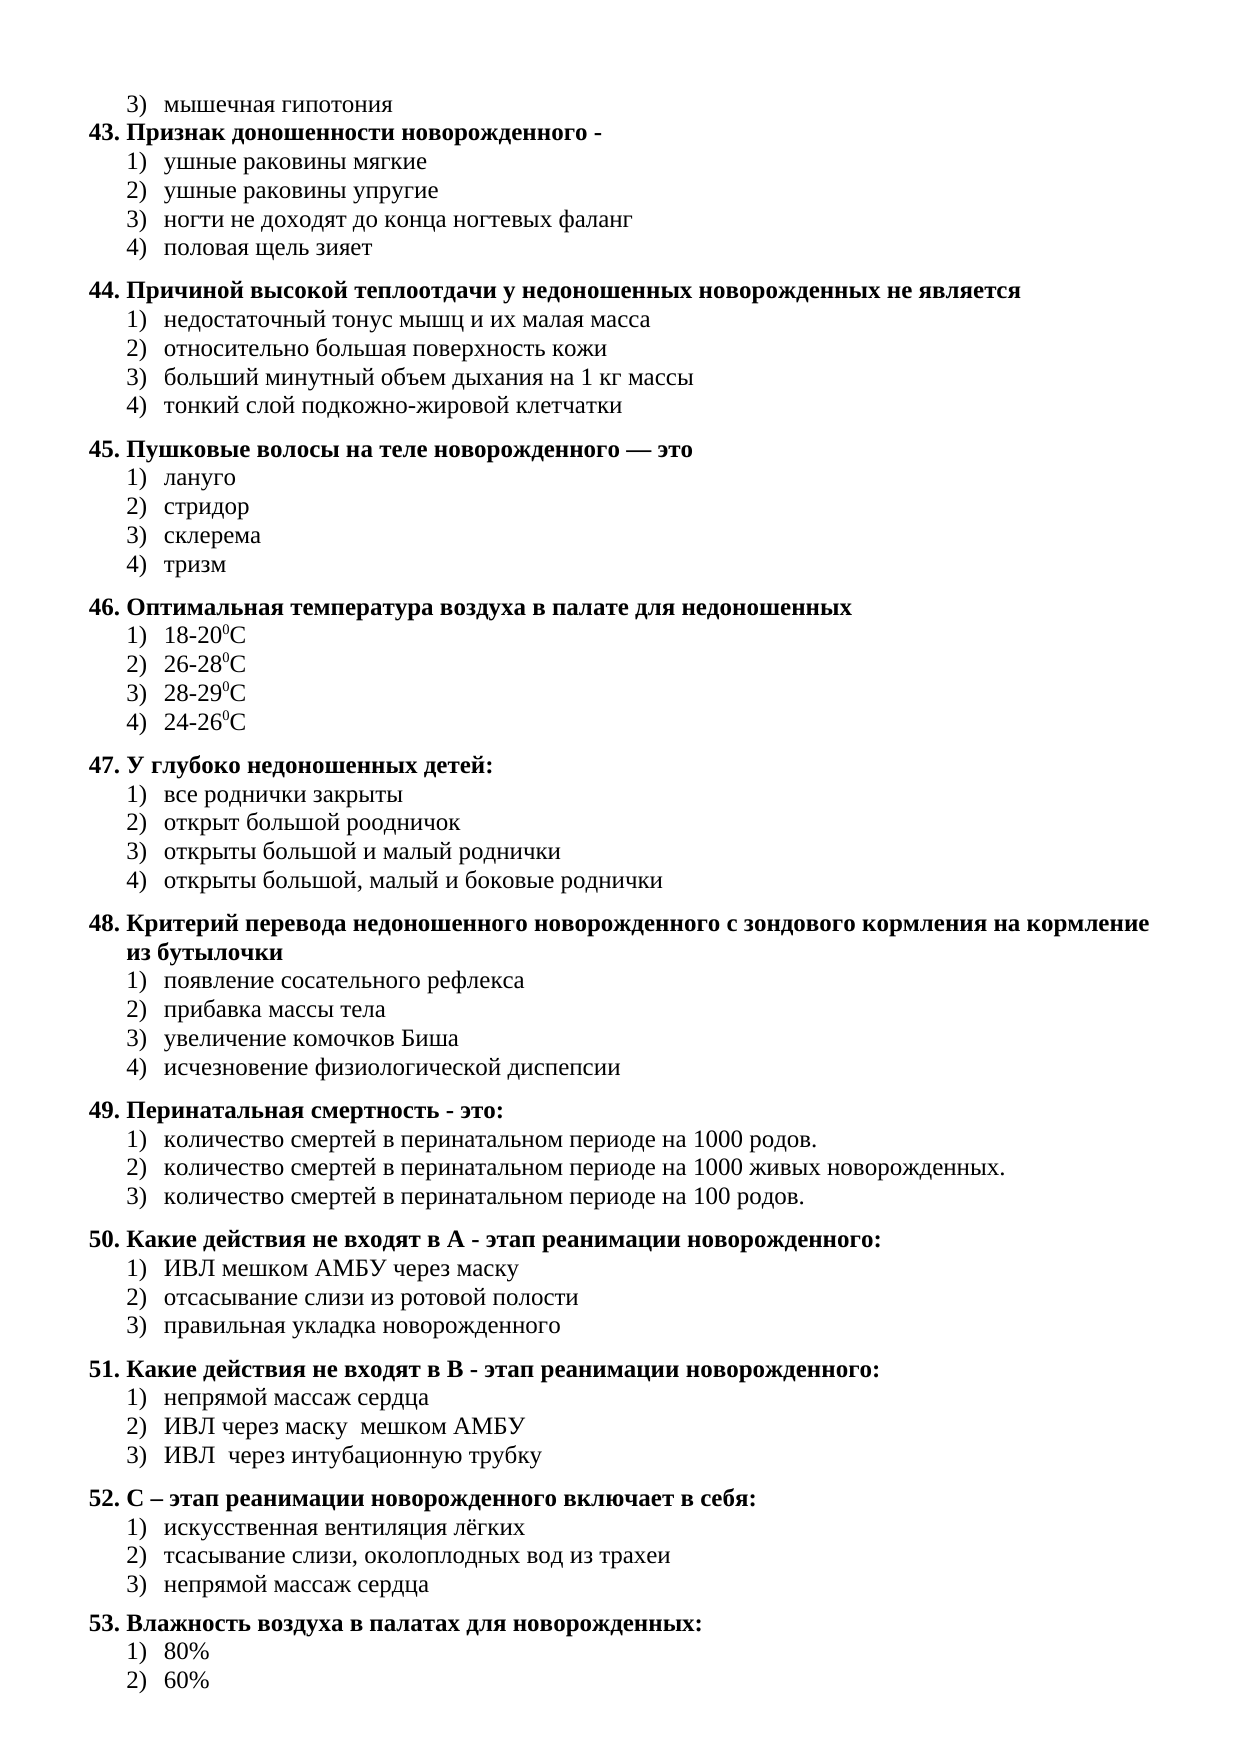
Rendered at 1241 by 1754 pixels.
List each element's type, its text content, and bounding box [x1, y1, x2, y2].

text 49. Перинатальная смертность - это: [89, 1095, 1181, 1124]
text 48. Критерий перевода недоношенного новорожденного с зондового кормления на кормление [89, 908, 1181, 937]
list количество смертей в перинатальном периоде на 100 родов. [126, 1181, 1181, 1210]
list количество смертей в перинатальном периоде на 1000 родов. [126, 1124, 1181, 1152]
list 26-280С [126, 649, 1181, 678]
list больший минутный объем дыхания на 1 кг массы [126, 362, 1181, 391]
text 47. У глубоко недоношенных детей: [89, 750, 1181, 779]
list 18-200С [126, 621, 1181, 649]
list тонкий слой подкожно-жировой клетчатки [126, 391, 1181, 419]
list относительно большая поверхность кожи [126, 333, 1181, 362]
text 53. Влажность воздуха в палатах для новорожденных: [89, 1608, 1181, 1636]
list открыты большой, малый и боковые роднички [126, 865, 1181, 894]
list 80% [126, 1636, 1181, 1665]
text 50. Какие действия не входят в А - этап реанимации новорожденного: [89, 1224, 1181, 1253]
list половая щель зияет [126, 232, 1181, 261]
text 52. С – этап реанимации новорожденного включает в себя: [89, 1483, 1181, 1512]
list ногти не доходят до конца ногтевых фаланг [126, 204, 1181, 232]
list все роднички закрыты [126, 779, 1181, 807]
list отсасывание слизи из ротовой полости [126, 1282, 1181, 1311]
list мышечная гипотония [126, 89, 1181, 117]
list появление сосательного рефлекса [126, 966, 1181, 994]
list количество смертей в перинатальном периоде на 1000 живых новорожденных. [126, 1152, 1181, 1181]
text из бутылочки [89, 937, 1181, 966]
text 51. Какие действия не входят в В - этап реанимации новорожденного: [89, 1354, 1181, 1382]
list ИВЛ через маску мешком АМБУ [126, 1411, 1181, 1440]
list ушные раковины упругие [126, 175, 1181, 204]
list тсасывание слизи, околоплодных вод из трахеи [126, 1541, 1181, 1569]
list открыты большой и малый роднички [126, 836, 1181, 865]
text 43. Признак доношенности новорожденного - [89, 117, 1181, 146]
list правильная укладка новорожденного [126, 1311, 1181, 1339]
list искусственная вентиляция лёгких [126, 1512, 1181, 1541]
list прибавка массы тела [126, 994, 1181, 1023]
list ИВЛ мешком АМБУ через маску [126, 1253, 1181, 1282]
list тризм [126, 549, 1181, 577]
list исчезновение физиологической диспепсии [126, 1052, 1181, 1081]
list 60% [126, 1665, 1181, 1694]
list стридор [126, 491, 1181, 520]
list открыт большой роодничок [126, 807, 1181, 836]
text 44. Причиной высокой теплоотдачи у недоношенных новорожденных не является [89, 276, 1181, 304]
list ушные раковины мягкие [126, 146, 1181, 175]
list лануго [126, 462, 1181, 491]
list увеличение комочков Биша [126, 1023, 1181, 1052]
text 45. Пушковые волосы на теле новорожденного — это [89, 434, 1181, 462]
list склерема [126, 520, 1181, 549]
list недостаточный тонус мышц и их малая масса [126, 304, 1181, 333]
list 28-290С [126, 678, 1181, 707]
list непрямой массаж сердца [126, 1382, 1181, 1411]
list ИВЛ через интубационную трубку [126, 1440, 1181, 1469]
text 46. Оптимальная температура воздуха в палате для недоношенных [89, 592, 1181, 621]
list непрямой массаж сердца [126, 1569, 1181, 1598]
list 24-260С [126, 707, 1181, 736]
